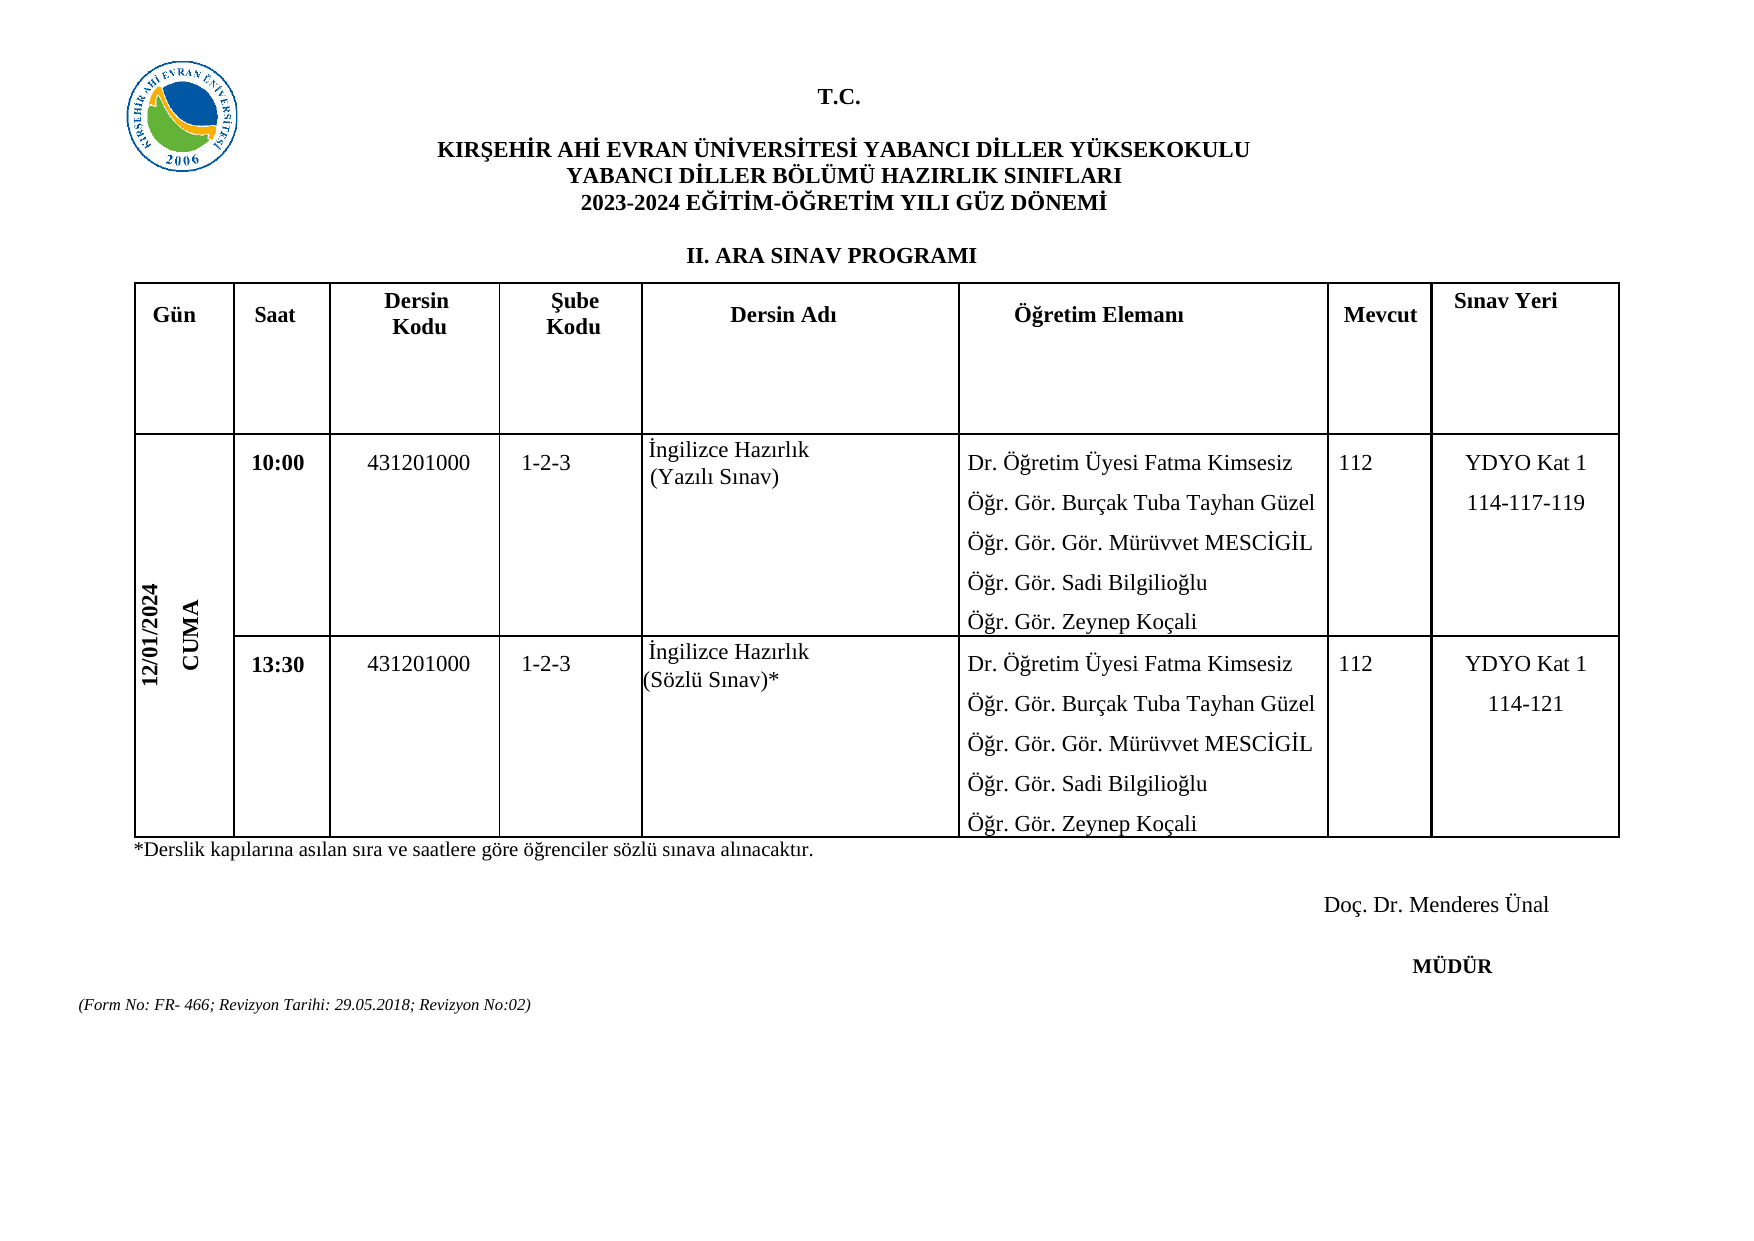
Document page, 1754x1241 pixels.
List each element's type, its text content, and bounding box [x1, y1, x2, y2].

text (Form No: FR- 466; Revizyon Tarihi: 29.05.2018; Revizyon No:02) [78, 994, 535, 1013]
table_header Öğretim Elemanı [960, 284, 1327, 433]
text 2023-2024 EĞİTİM-ÖĞRETİM YILI GÜZ DÖNEMİ [209, 189, 1479, 215]
table_cell YDYO Kat 1 114-117-119 [1433, 435, 1618, 635]
text *Derslik kapılarına asılan sıra ve saatlere göre öğrenciler sözlü sınava alınacaktır. [78, 837, 1621, 861]
table_cell 1-2-3 [500, 637, 641, 836]
subtitle T.C. [238, 83, 1479, 109]
text KIRŞEHİR AHİ EVRAN ÜNİVERSİTESİ YABANCI DİLLER YÜKSEKOKULU [238, 136, 1479, 163]
text Doç. Dr. Menderes Ünal [58, 891, 1549, 917]
table_cell İngilizce Hazırlık (Yazılı Sınav) [643, 435, 958, 635]
table_cell 1-2-3 [500, 435, 641, 635]
table_cell 431201000 [331, 637, 499, 836]
table_cell 431201000 [331, 435, 499, 635]
text II. ARA SINAV PROGRAMI [686, 242, 1631, 268]
table_header Saat [235, 284, 329, 433]
table_header Şube Kodu [500, 284, 641, 433]
table_cell 10:00 [235, 435, 329, 635]
table_cell 112 [1329, 435, 1430, 635]
table_cell 13:30 [235, 637, 329, 836]
table_header Sınav Yeri [1433, 284, 1618, 433]
table_cell Dr. Öğretim Üyesi Fatma Kimsesiz Öğr. Gör. Burçak Tuba Tayhan Güzel Öğr. Gör. Gör. Mürüvvet MESCİGİL Öğr. Gör. Sadi Bilgilioğlu Öğr. Gör. Zeynep Koçali [960, 435, 1327, 635]
table_cell YDYO Kat 1 114-121 [1433, 637, 1618, 836]
text MÜDÜR [1412, 954, 1631, 978]
table_cell 112 [1329, 637, 1430, 836]
table_header Dersin Adı [643, 284, 958, 433]
table_header Dersin Kodu [331, 284, 499, 433]
table_header Gün [136, 284, 233, 433]
table_cell Dr. Öğretim Üyesi Fatma Kimsesiz Öğr. Gör. Burçak Tuba Tayhan Güzel Öğr. Gör. Gör. Mürüvvet MESCİGİL Öğr. Gör. Sadi Bilgilioğlu Öğr. Gör. Zeynep Koçali [960, 637, 1327, 836]
table_cell 12/01/2024 CUMA [136, 435, 233, 836]
picture [126, 61, 238, 172]
text YABANCI DİLLER BÖLÜMÜ HAZIRLIK SINIFLARI [209, 163, 1479, 189]
table_cell İngilizce Hazırlık (Sözlü Sınav)* [643, 637, 958, 836]
table_header Mevcut [1329, 284, 1430, 433]
